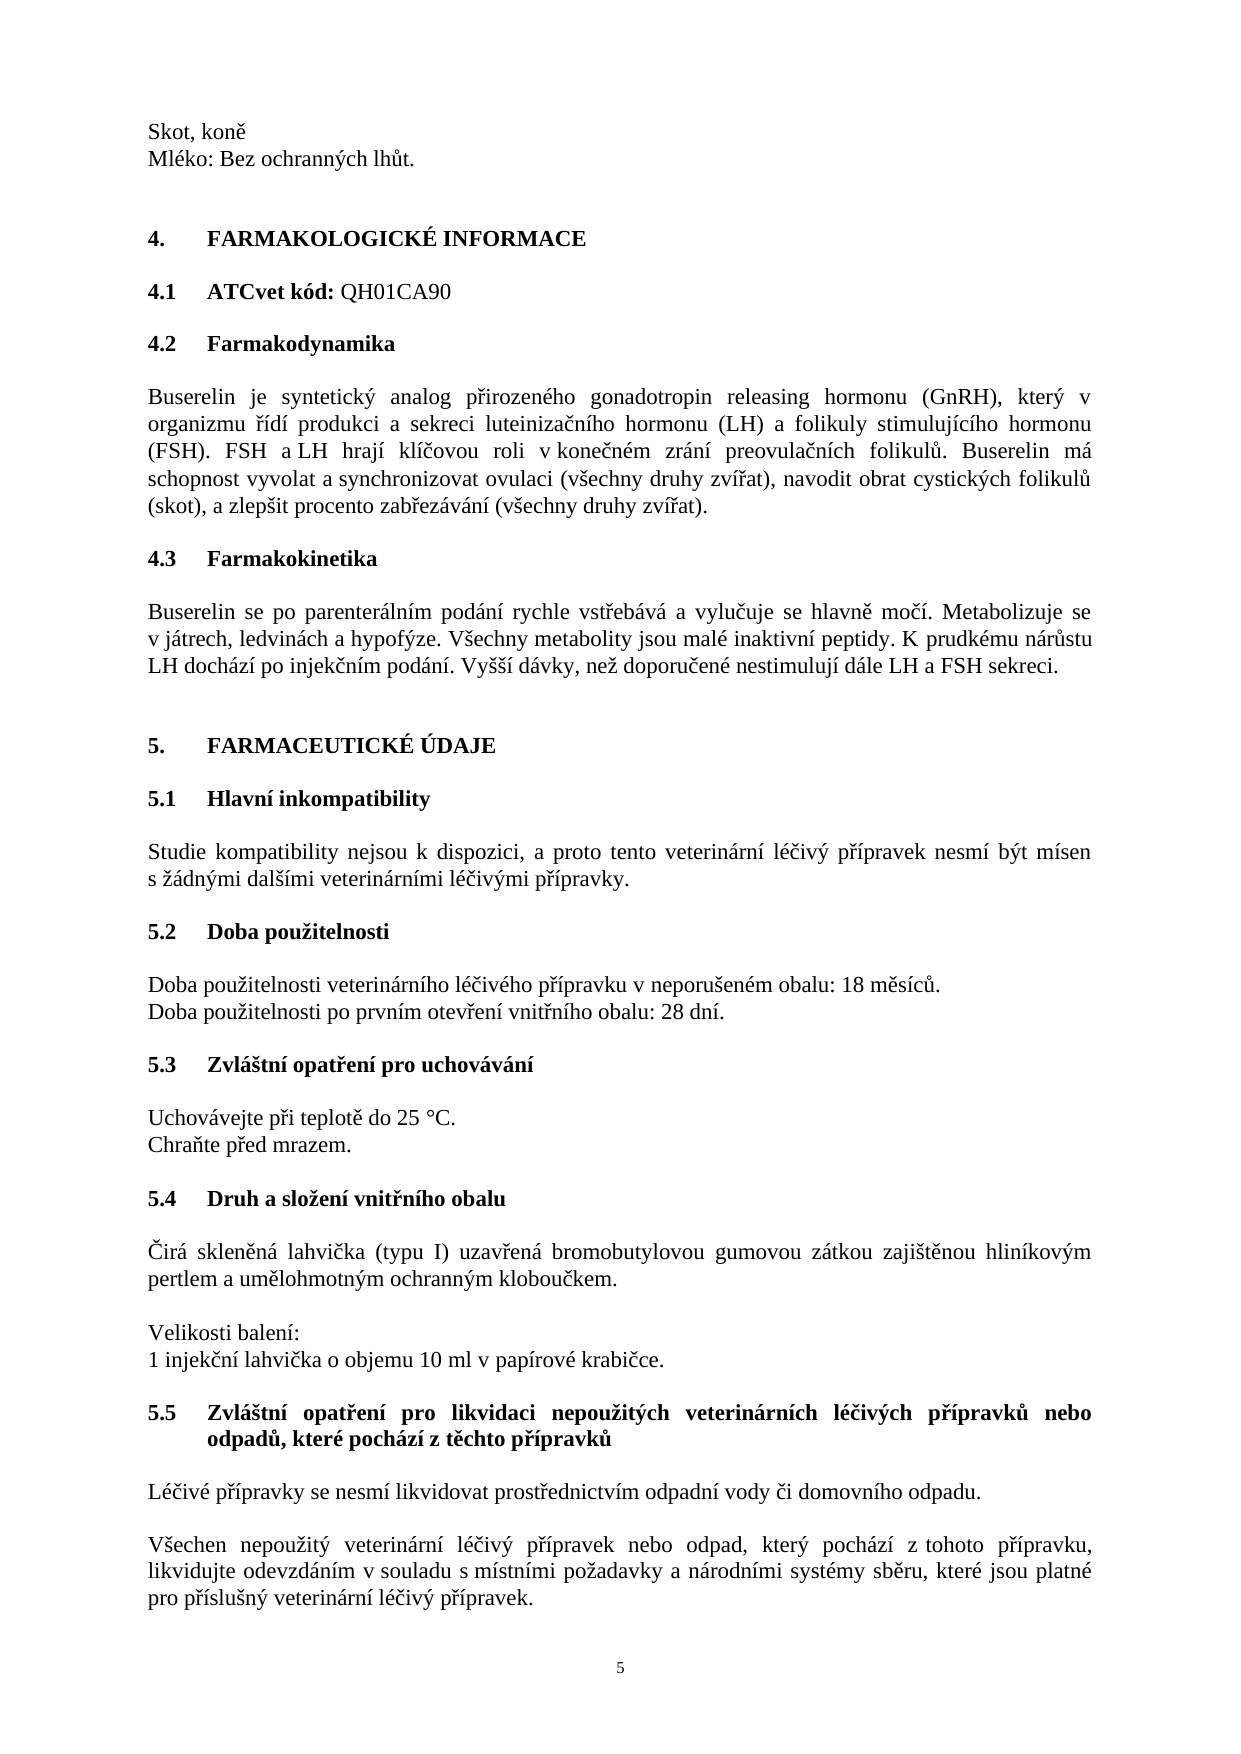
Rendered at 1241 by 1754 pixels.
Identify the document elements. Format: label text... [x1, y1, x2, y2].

text 4. FARMAKOLOGICKÉ INFORMACE [148, 225, 1092, 251]
text Mléko: Bez ochranných lhůt. [148, 145, 1092, 172]
text 5. FARMACEUTICKÉ ÚDAJE [148, 732, 1092, 759]
text Uchovávejte při teplotě do 25 °C. [148, 1104, 1092, 1131]
text 4.1 ATCvet kód: QH01CA90 [148, 278, 1092, 304]
text Chraňte před mrazem. [148, 1131, 1092, 1158]
text Studie kompatibility nejsou k dispozici, a proto tento veterinární léčivý přípravek nesmí být mísen s žádnými dalšími veterinárními léčivými přípravky. [148, 838, 1092, 892]
text Všechen nepoužitý veterinární léčivý přípravek nebo odpad, který pochází z tohoto přípravku, likvidujte odevzdáním v souladu s místními požadavky a národními systémy sběru, které jsou platné pro příslušný veterinární léčivý přípravek. [148, 1531, 1092, 1610]
text 1 injekční lahvička o objemu 10 ml v papírové krabičce. [148, 1346, 1092, 1373]
text Doba použitelnosti po prvním otevření vnitřního obalu: 28 dní. [148, 998, 1092, 1025]
text 4.2 Farmakodynamika [148, 330, 1092, 357]
text 5.5 Zvláštní opatření pro likvidaci nepoužitých veterinárních léčivých přípravků nebo odpadů, které pochází z těchto přípravků [148, 1399, 1092, 1452]
text 5.2 Doba použitelnosti [148, 918, 1092, 944]
text Buserelin se po parenterálním podání rychle vstřebává a vylučuje se hlavně močí. Metabolizuje se v játrech, ledvinách a hypofýze. Všechny metabolity jsou malé inaktivní peptidy. K prudkému nárůstu LH dochází po injekčním podání. Vyšší dávky, než doporučené nestimulují dále LH a FSH sekreci. [148, 598, 1092, 679]
text 5.4 Druh a složení vnitřního obalu [148, 1185, 1092, 1211]
text Léčivé přípravky se nesmí likvidovat prostřednictvím odpadní vody či domovního odpadu. [148, 1478, 1092, 1504]
text 4.3 Farmakokinetika [148, 545, 1092, 571]
text Buserelin je syntetický analog přirozeného gonadotropin releasing hormonu (GnRH), který v organizmu řídí produkci a sekreci luteinizačního hormonu (LH) a folikuly stimulujícího hormonu (FSH). FSH a LH hrají klíčovou roli v konečném zrání preovulačních folikulů. Buserelin má schopnost vyvolat a synchronizovat ovulaci (všechny druhy zvířat), navodit obrat cystických folikulů (skot), a zlepšit procento zabřezávání (všechny druhy zvířat). [148, 383, 1092, 518]
text Skot, koně [148, 118, 1092, 145]
text Čirá skleněná lahvička (typu I) uzavřená bromobutylovou gumovou zátkou zajištěnou hliníkovým pertlem a umělohmotným ochranným kloboučkem. [148, 1237, 1092, 1292]
text Doba použitelnosti veterinárního léčivého přípravku v neporušeném obalu: 18 měsíců. [148, 971, 1092, 998]
text Velikosti balení: [148, 1319, 1092, 1346]
text 5.1 Hlavní inkompatibility [148, 785, 1092, 811]
text 5.3 Zvláštní opatření pro uchovávání [148, 1051, 1092, 1078]
